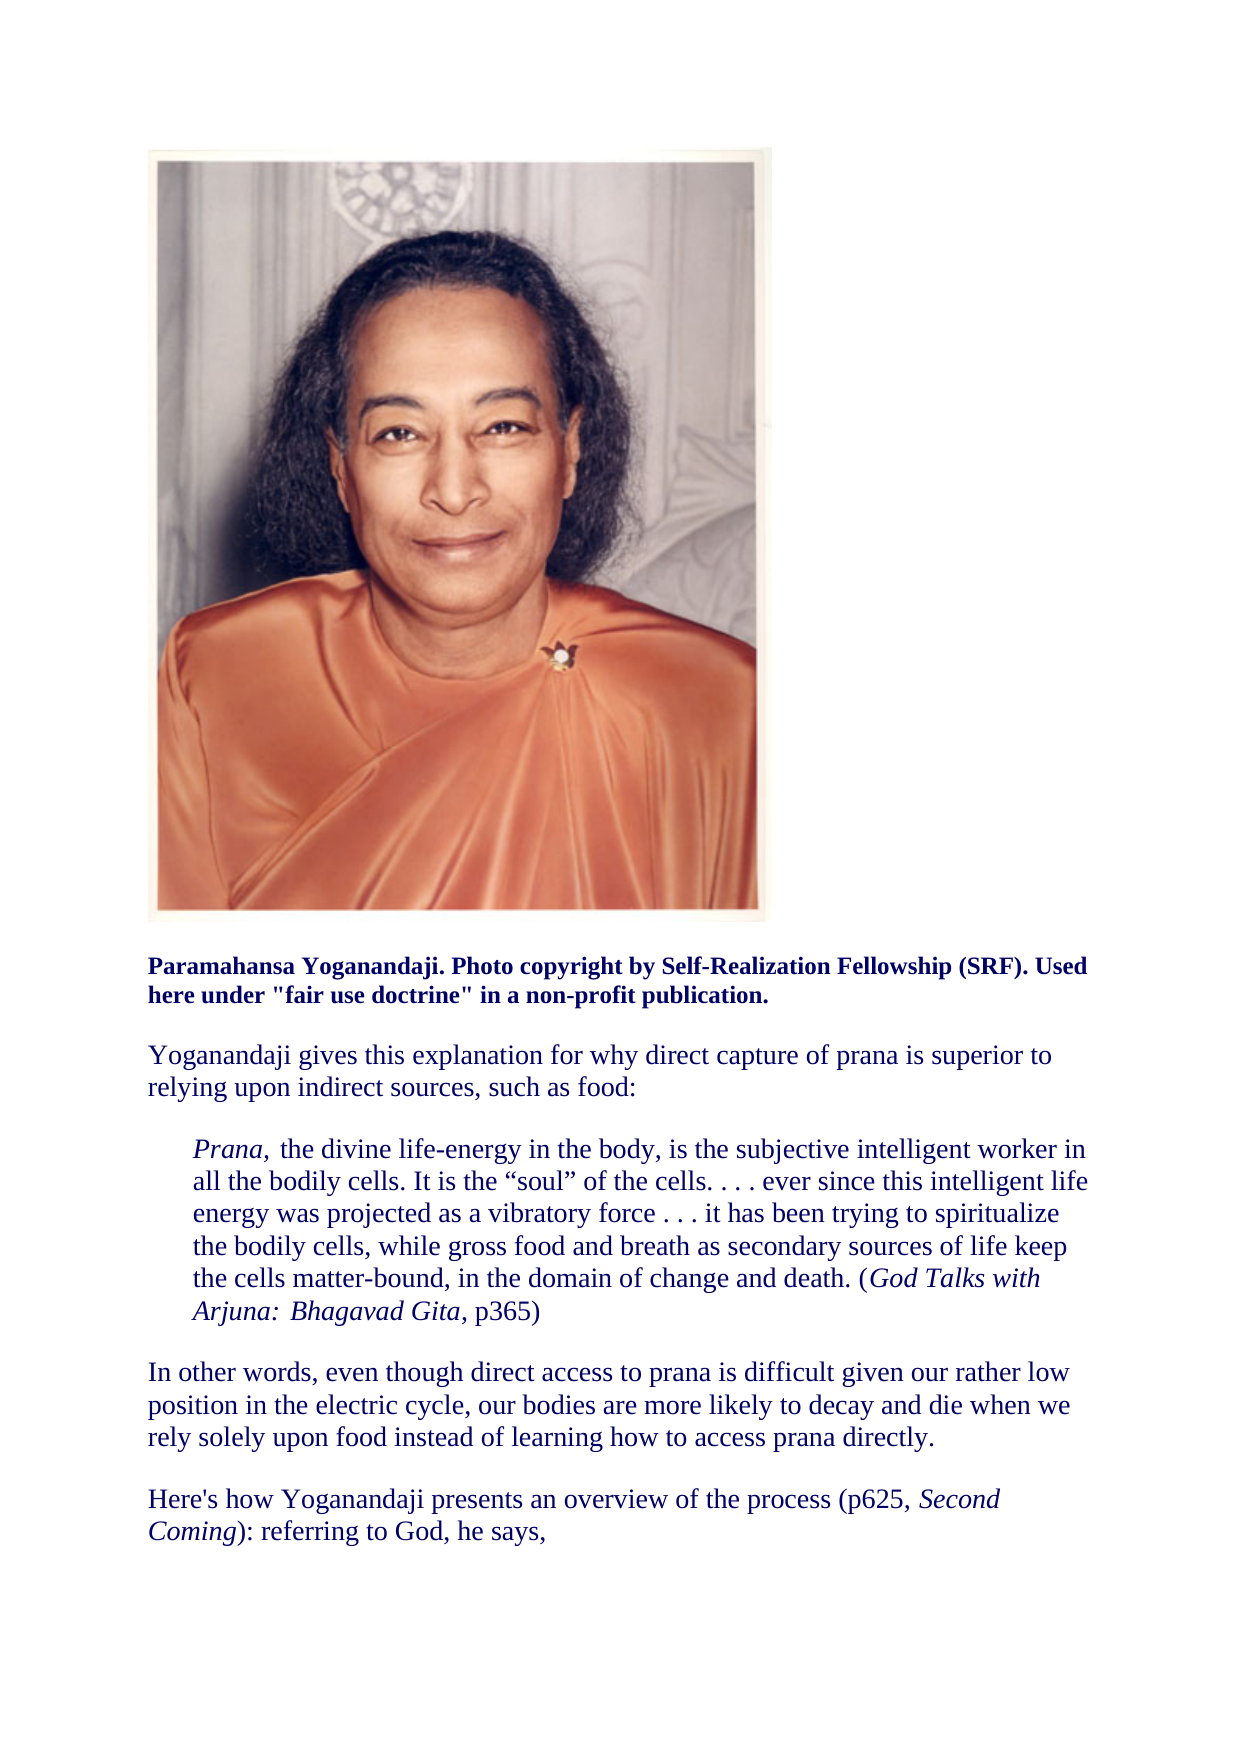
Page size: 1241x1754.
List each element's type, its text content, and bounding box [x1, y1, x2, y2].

text Prana, the divine life-energy in the body, is the subjective intelligent worker in all the bodily cells. It is the “soul” of the cells. . . . ever since this intelligent life energy was projected as a vibratory force . . . it has been trying to spiritualize the bodily cells, while gross food and breath as secondary sources of life keep the cells matter-bound, in the domain of change and death. (God Talks with Arjuna: Bhagavad Gita, p365) [193, 1132, 1093, 1326]
text Paramahansa Yoganandaji. Photo copyright by Self-Realization Fellowship (SRF). Used here under "fair use doctrine" in a non-profit publication. [148, 951, 1093, 1009]
text In other words, even though direct access to prana is difficult given our rather low position in the electric cycle, our bodies are more likely to decay and die when we rely solely upon food instead of learning how to access prana directly. [148, 1355, 1093, 1452]
text Here's how Yoganandaji presents an overview of the process (p625, Second Coming): referring to God, he says, [148, 1482, 1093, 1546]
text Yoganandaji gives this explanation for why direct capture of prana is superior to relying upon indirect sources, such as food: [148, 1038, 1093, 1103]
picture [147, 147, 772, 922]
